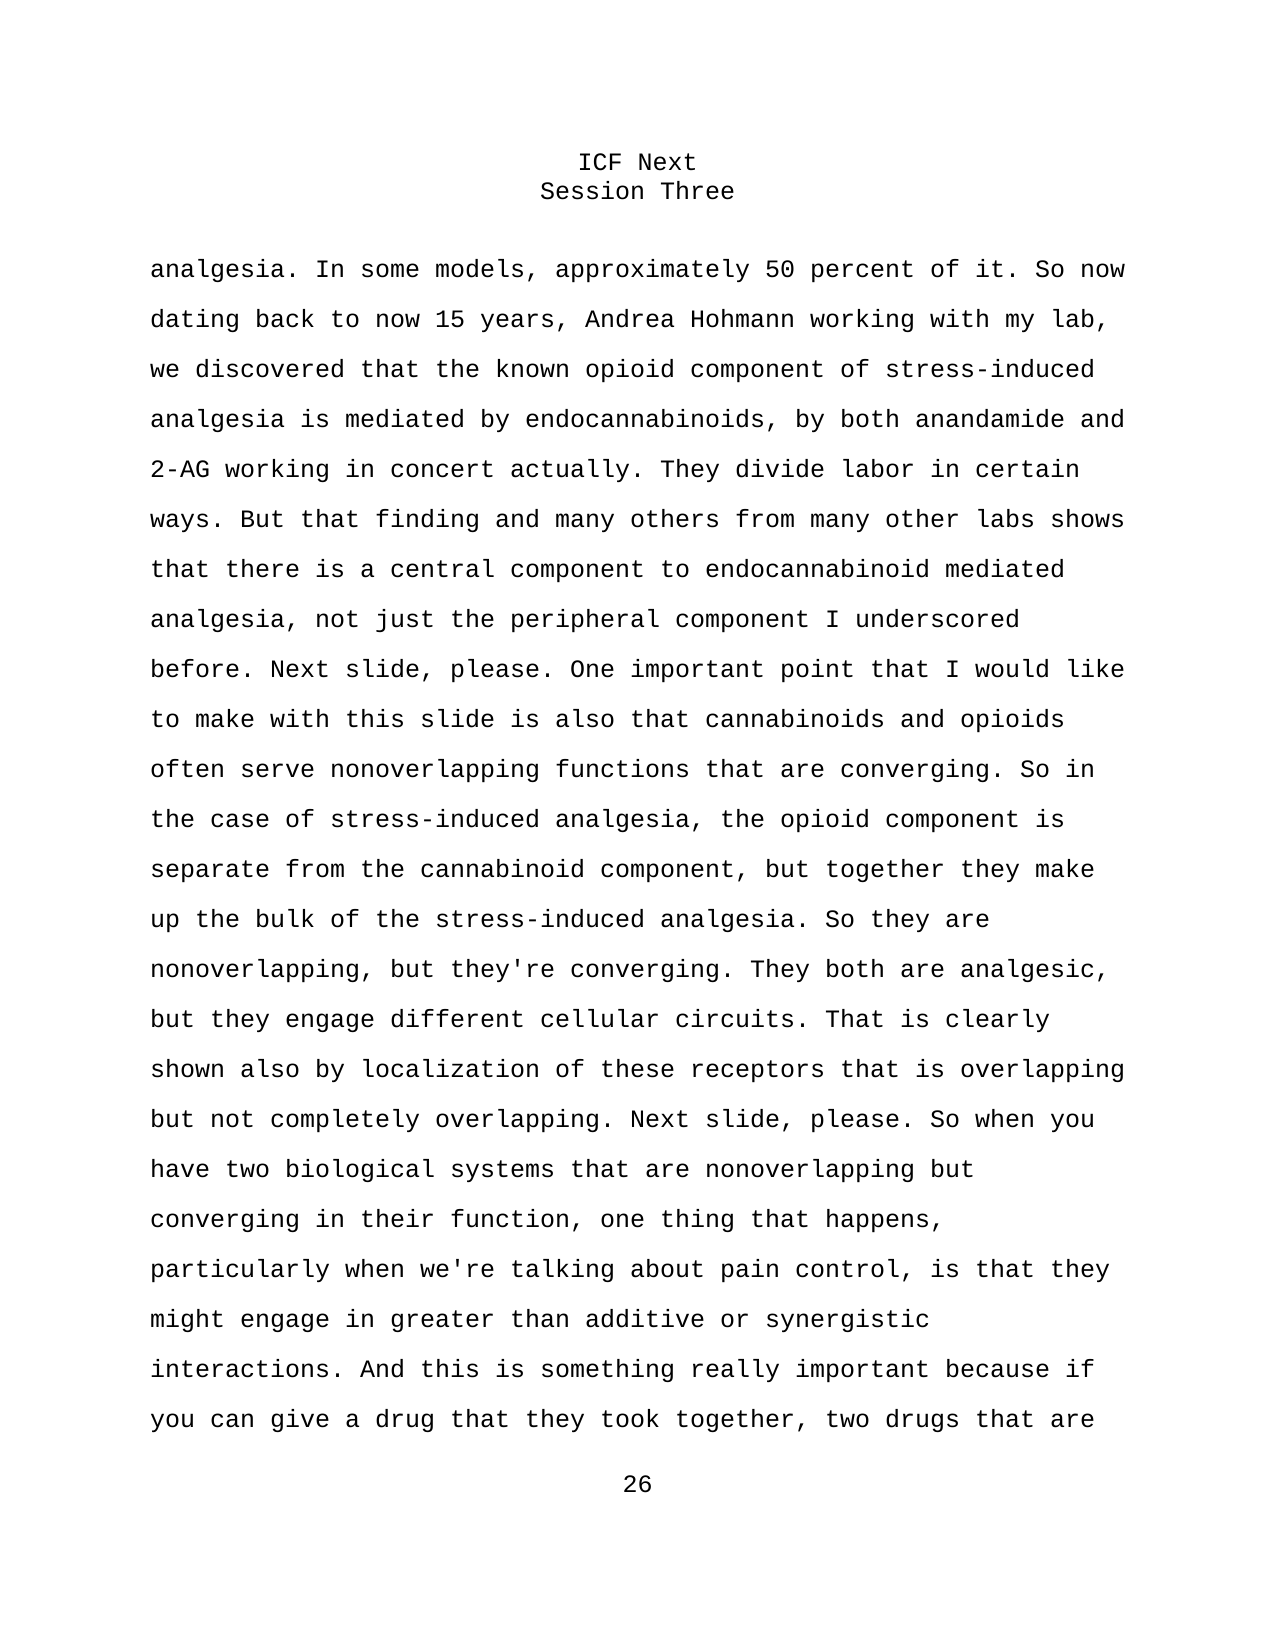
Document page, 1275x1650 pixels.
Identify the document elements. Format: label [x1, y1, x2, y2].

text [150, 235, 1125, 1435]
